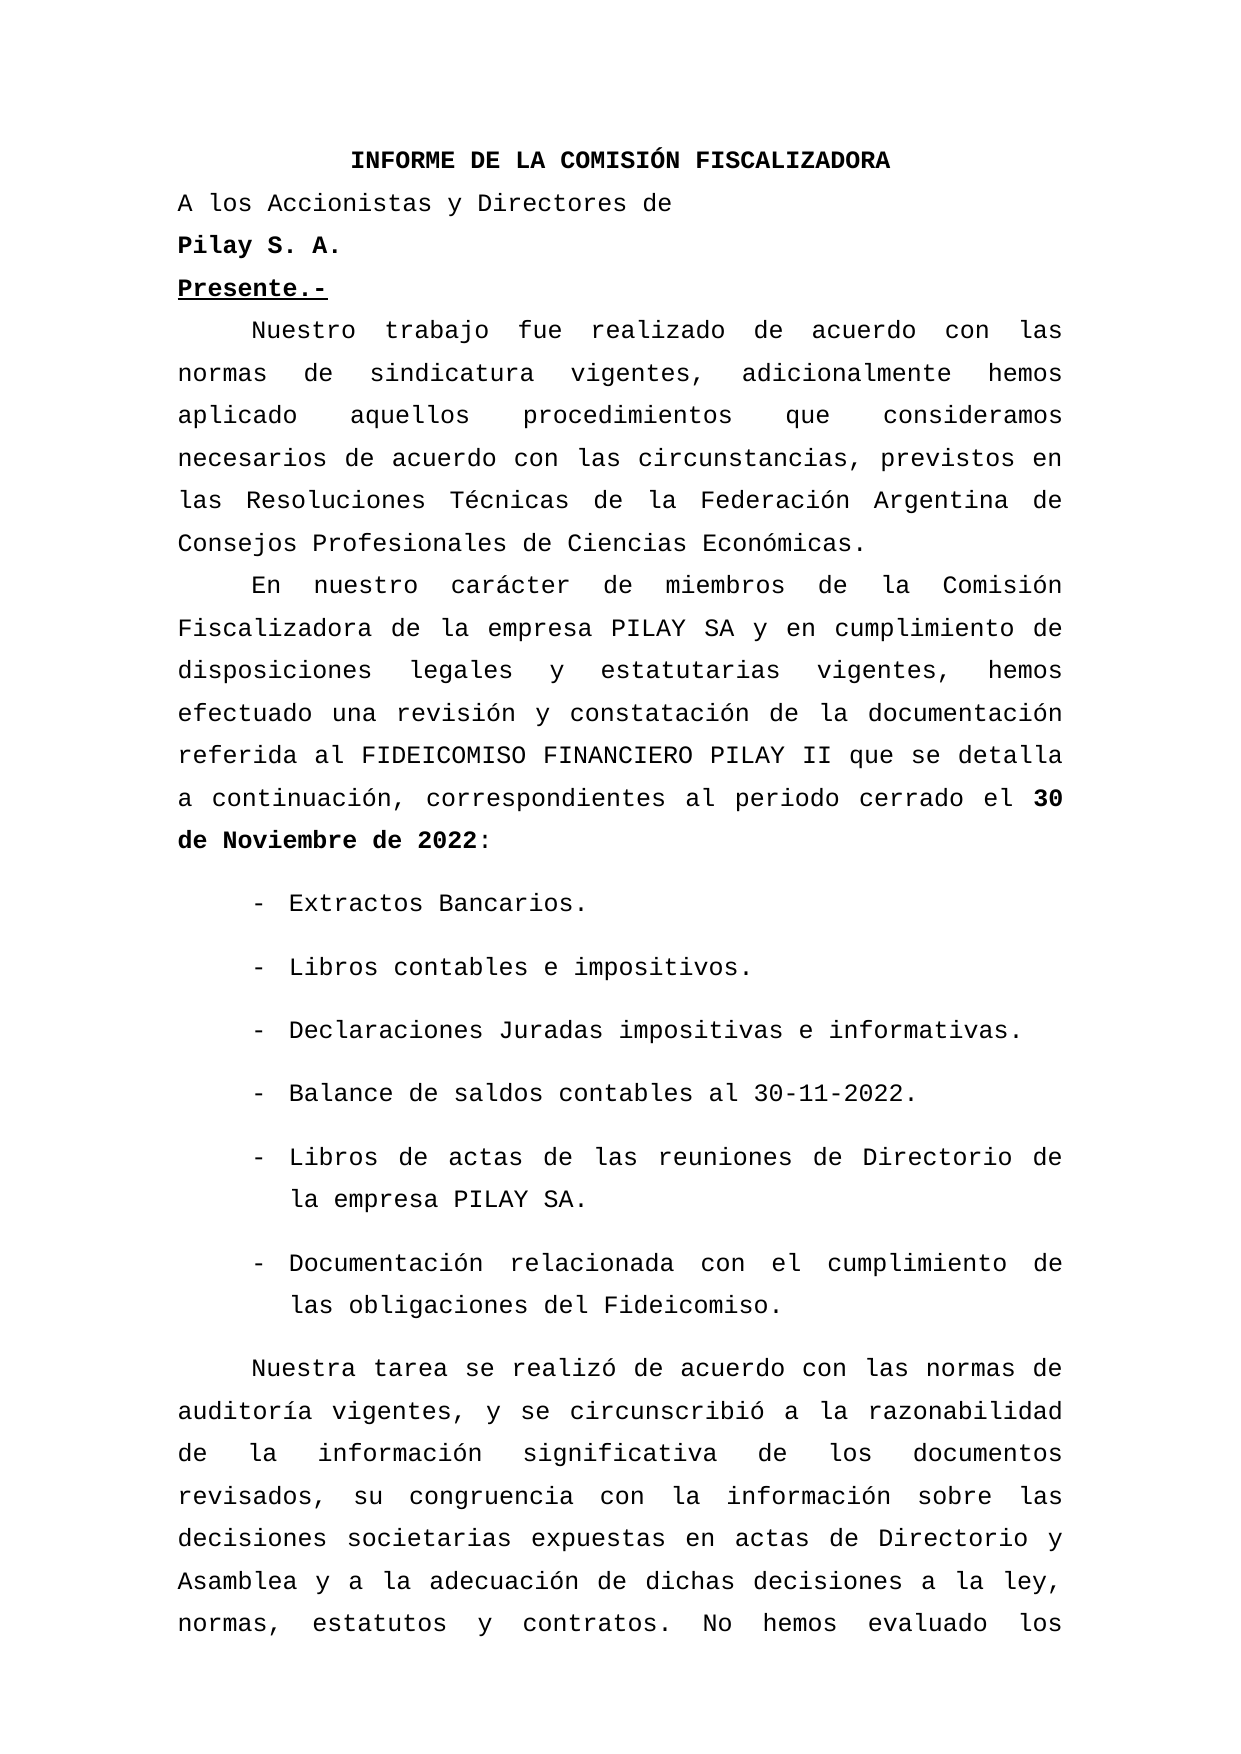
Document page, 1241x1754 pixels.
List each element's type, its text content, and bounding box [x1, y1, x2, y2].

text En nuestro carácter de miembros de la Comisión Fiscalizadora de la empresa PILAY SA y en cumplimiento de disposiciones legales y estatutarias vigentes, hemos efectuado una revisión y constatación de la documentación referida al FIDEICOMISO FINANCIERO PILAY II que se detalla a continuación, correspondientes al periodo cerrado el 30 de Noviembre de 2022: [177, 573, 1063, 856]
list Declaraciones Juradas impositivas e informativas. [251, 1018, 1063, 1046]
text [177, 1356, 1063, 1639]
list Balance de saldos contables al 30-11-2022. [251, 1081, 1063, 1109]
text Nuestro trabajo fue realizado de acuerdo con las normas de sindicatura vigentes, adicionalmente hemos aplicado aquellos procedimientos que consideramos necesarios de acuerdo con las circunstancias, previstos en las Resoluciones Técnicas de la Federación Argentina de Consejos Profesionales de Ciencias Económicas. [177, 318, 1063, 558]
text Presente.- [177, 275, 1063, 303]
text Pilay S. A. [177, 233, 1063, 261]
text INFORME DE LA COMISIÓN FISCALIZADORA [177, 148, 1063, 176]
list Extractos Bancarios. [251, 891, 1063, 919]
list Documentación relacionada con el cumplimiento de las obligaciones del Fideicomiso. [251, 1250, 1063, 1321]
list Libros de actas de las reuniones de Directorio de la empresa PILAY SA. [251, 1144, 1063, 1215]
list Libros contables e impositivos. [251, 954, 1063, 983]
text A los Accionistas y Directores de [177, 190, 1063, 218]
